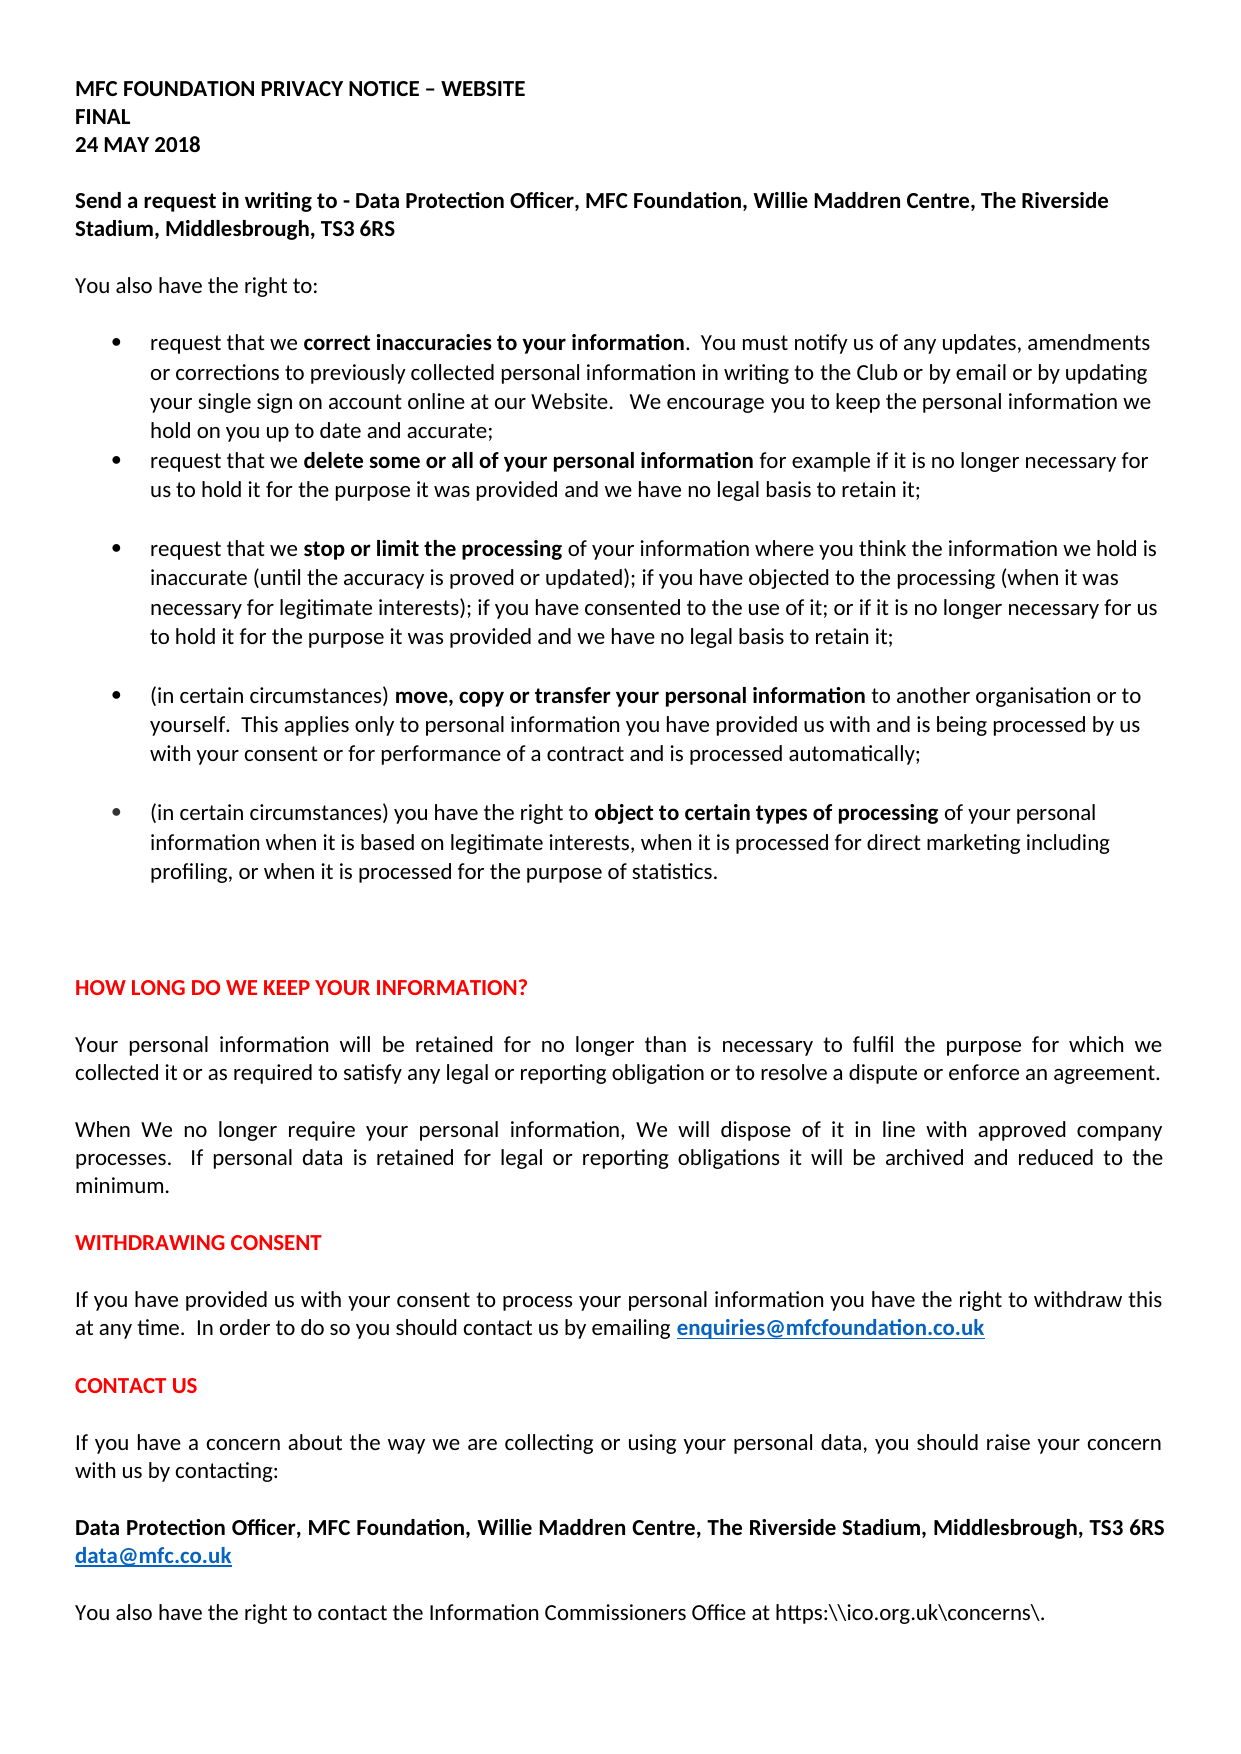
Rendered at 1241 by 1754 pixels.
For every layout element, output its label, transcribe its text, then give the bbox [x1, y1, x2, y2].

text You also have the right to contact the Information Commissioners Office at https:\\ico.org.uk\concerns\. [75, 1598, 1165, 1626]
list (in certain circumstances) move, copy or transfer your personal information to another organisation or to yourself. This applies only to personal information you have provided us with and is being processed by us with your consent or for performance of a contract and is processed automatically; [112, 681, 1165, 767]
list (in certain circumstances) you have the right to object to certain types of processing of your personal information when it is based on legitimate interests, when it is processed for direct marketing including profiling, or when it is processed for the purpose of statistics. [112, 798, 1165, 885]
text HOW LONG DO WE KEEP YOUR INFORMATION? [75, 973, 1165, 1001]
text If you have provided us with your consent to process your personal information you have the right to withdraw this at any time. In order to do so you should contact us by emailing enquiries@mfcfoundation.co.uk [75, 1286, 1165, 1342]
text Your personal information will be retained for no longer than is necessary to fulfil the purpose for which we collected it or as required to satisfy any legal or reporting obligation or to resolve a dispute or enforce an agreement. [75, 1030, 1165, 1086]
list request that we delete some or all of your personal information for example if it is no longer necessary for us to hold it for the purpose it was provided and we have no legal basis to retain it; [112, 446, 1165, 503]
text CONTACT US [75, 1371, 1165, 1399]
text You also have the right to: [75, 271, 1165, 299]
list request that we stop or limit the processing of your information where you think the information we hold is inaccurate (until the accuracy is proved or updated); if you have objected to the processing (when it was necessary for legitimate interests); if you have consented to the use of it; or if it is no longer necessary for us to hold it for the purpose it was provided and we have no legal basis to retain it; [112, 534, 1165, 650]
text WITHDRAWING CONSENT [75, 1228, 1165, 1256]
text Send a request in writing to - Data Protection Officer, MFC Foundation, Willie Maddren Centre, The Riverside Stadium, Middlesbrough, TS3 6RS [75, 186, 1165, 242]
list request that we correct inaccuracies to your information. You must notify us of any updates, amendments or corrections to previously collected personal information in writing to the Club or by email or by updating your single sign on account online at our Website. We encourage you to keep the personal information we hold on you up to date and accurate; [112, 328, 1165, 444]
text Data Protection Officer, MFC Foundation, Willie Maddren Centre, The Riverside Stadium, Middlesbrough, TS3 6RS data@mfc.co.uk [75, 1513, 1165, 1569]
text When We no longer require your personal information, We will dispose of it in line with approved company processes. If personal data is retained for legal or reporting obligations it will be archived and reduced to the minimum. [75, 1115, 1165, 1199]
text If you have a concern about the way we are collecting or using your personal data, you should raise your concern with us by contacting: [75, 1428, 1165, 1484]
